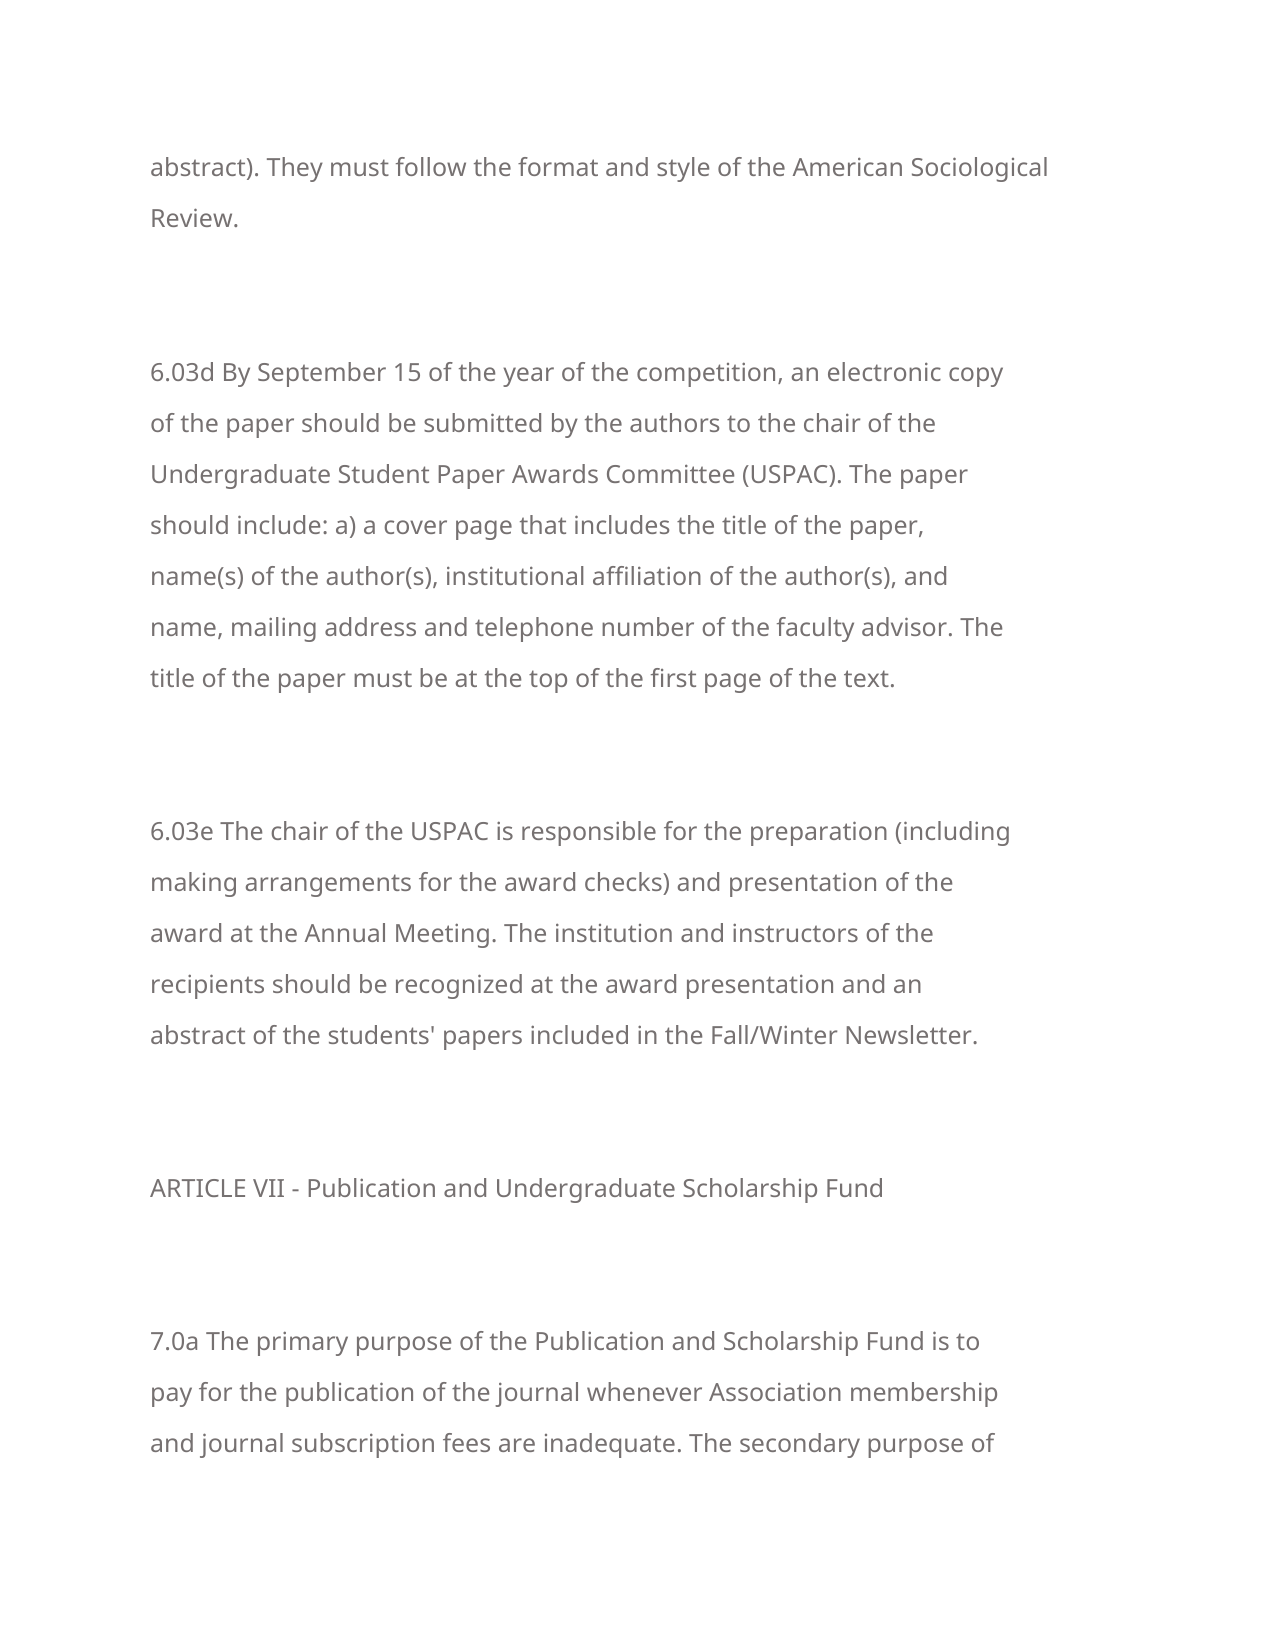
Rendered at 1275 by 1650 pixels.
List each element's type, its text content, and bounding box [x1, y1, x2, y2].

text Review. [150, 201, 1125, 235]
text 6.03e The chair of the USPAC is responsible for the preparation (including [150, 813, 1125, 848]
text should include: a) a cover page that includes the title of the paper, [150, 507, 1125, 541]
text abstract of the students' papers included in the Fall/Winter Newsletter. [150, 1018, 1125, 1052]
text Undergraduate Student Paper Awards Committee (USPAC). The paper [150, 456, 1125, 490]
text title of the paper must be at the top of the first page of the text. [150, 660, 1125, 694]
text abstract). They must follow the format and style of the American Sociological [150, 150, 1125, 184]
text 7.0a The primary purpose of the Publication and Scholarship Fund is to [150, 1324, 1125, 1358]
text of the paper should be submitted by the authors to the chair of the [150, 405, 1125, 439]
text pay for the publication of the journal whenever Association membership [150, 1375, 1125, 1409]
text name, mailing address and telephone number of the faculty advisor. The [150, 609, 1125, 643]
text making arrangements for the award checks) and presentation of the [150, 864, 1125, 899]
text award at the Annual Meeting. The institution and instructors of the [150, 916, 1125, 950]
text recipients should be recognized at the award presentation and an [150, 967, 1125, 1001]
text and journal subscription fees are inadequate. The secondary purpose of [150, 1426, 1125, 1460]
text 6.03d By September 15 of the year of the competition, an electronic copy [150, 354, 1125, 388]
text ARTICLE VII - Publication and Undergraduate Scholarship Fund [150, 1171, 1125, 1205]
text name(s) of the author(s), institutional affiliation of the author(s), and [150, 558, 1125, 592]
